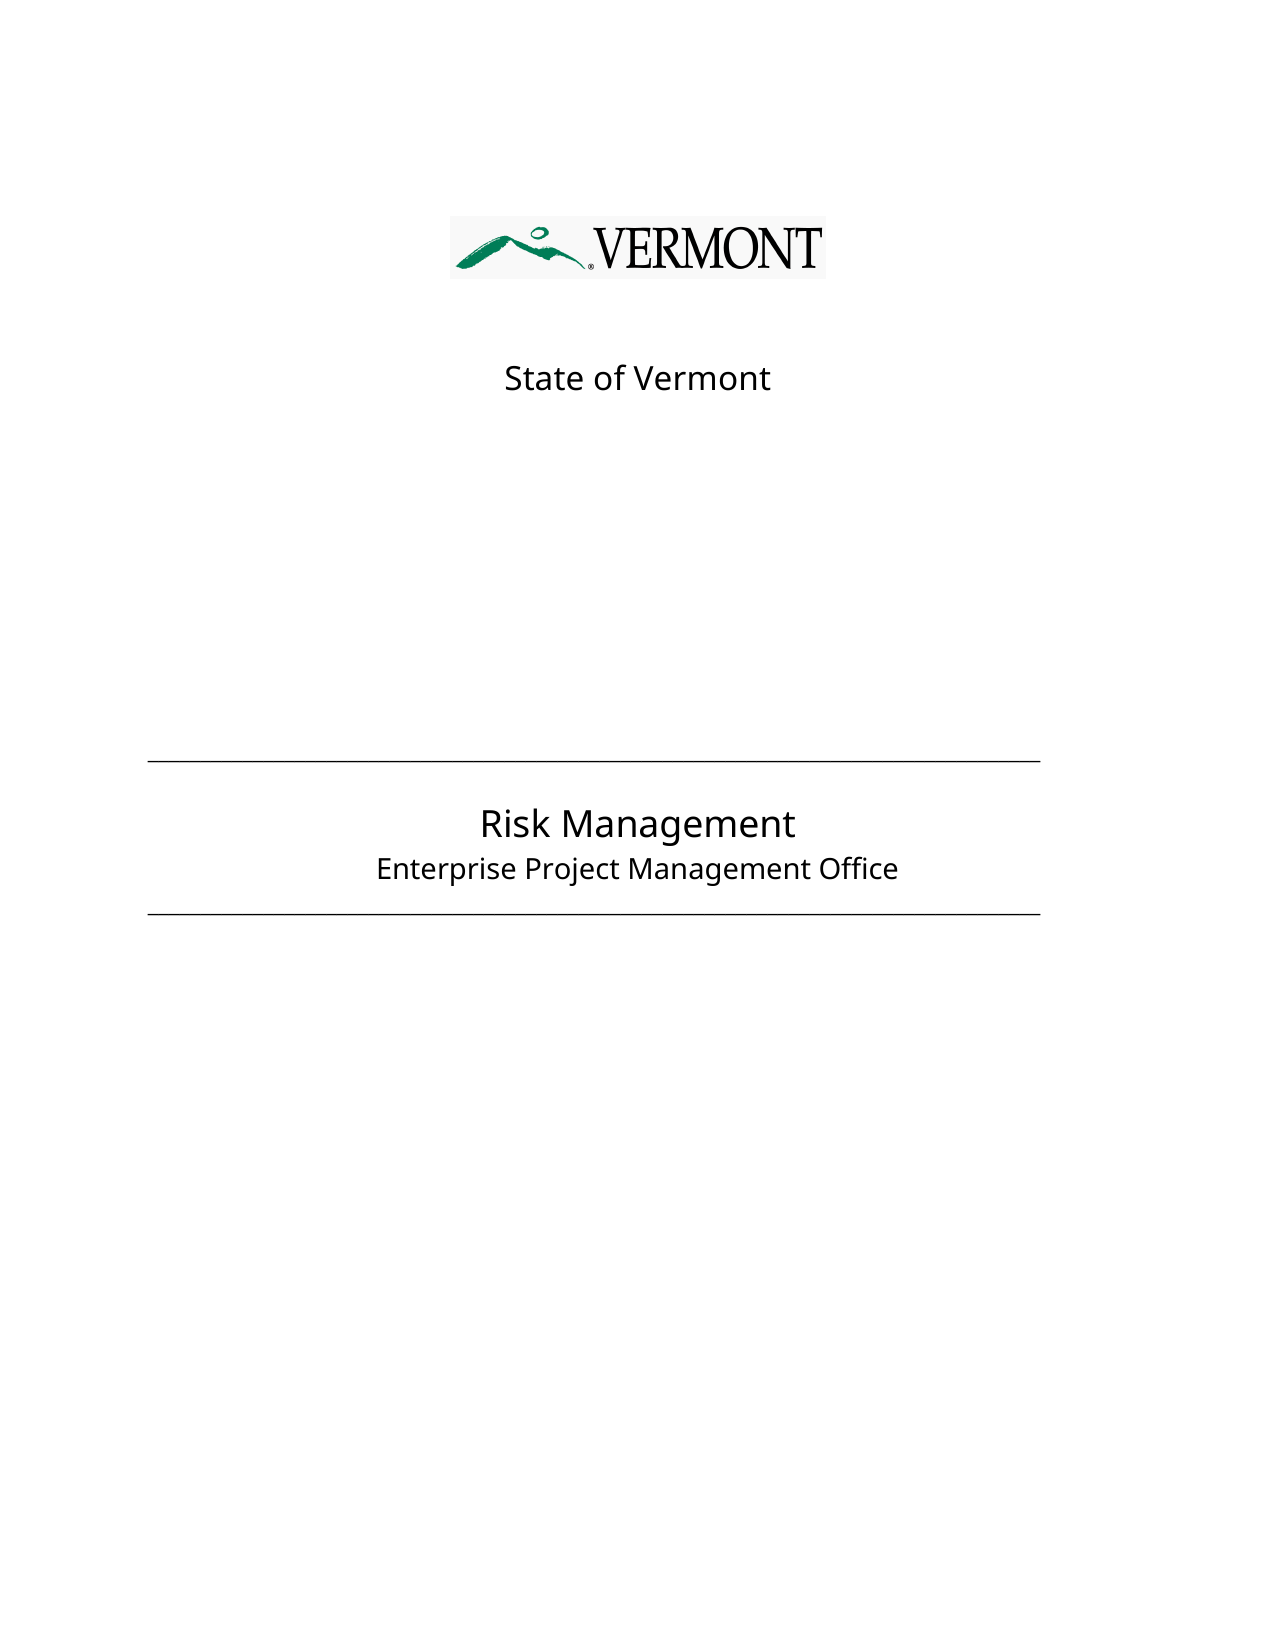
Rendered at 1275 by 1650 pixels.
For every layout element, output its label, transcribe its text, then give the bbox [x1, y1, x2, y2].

text _____________________________________________________________________________________ [148, 888, 1127, 919]
text State of Vermont [148, 354, 1127, 400]
text _____________________________________________________________________________________ [148, 735, 1127, 766]
text Enterprise Project Management Office [148, 848, 1127, 888]
text Risk Management [148, 797, 1127, 848]
picture [450, 216, 826, 279]
